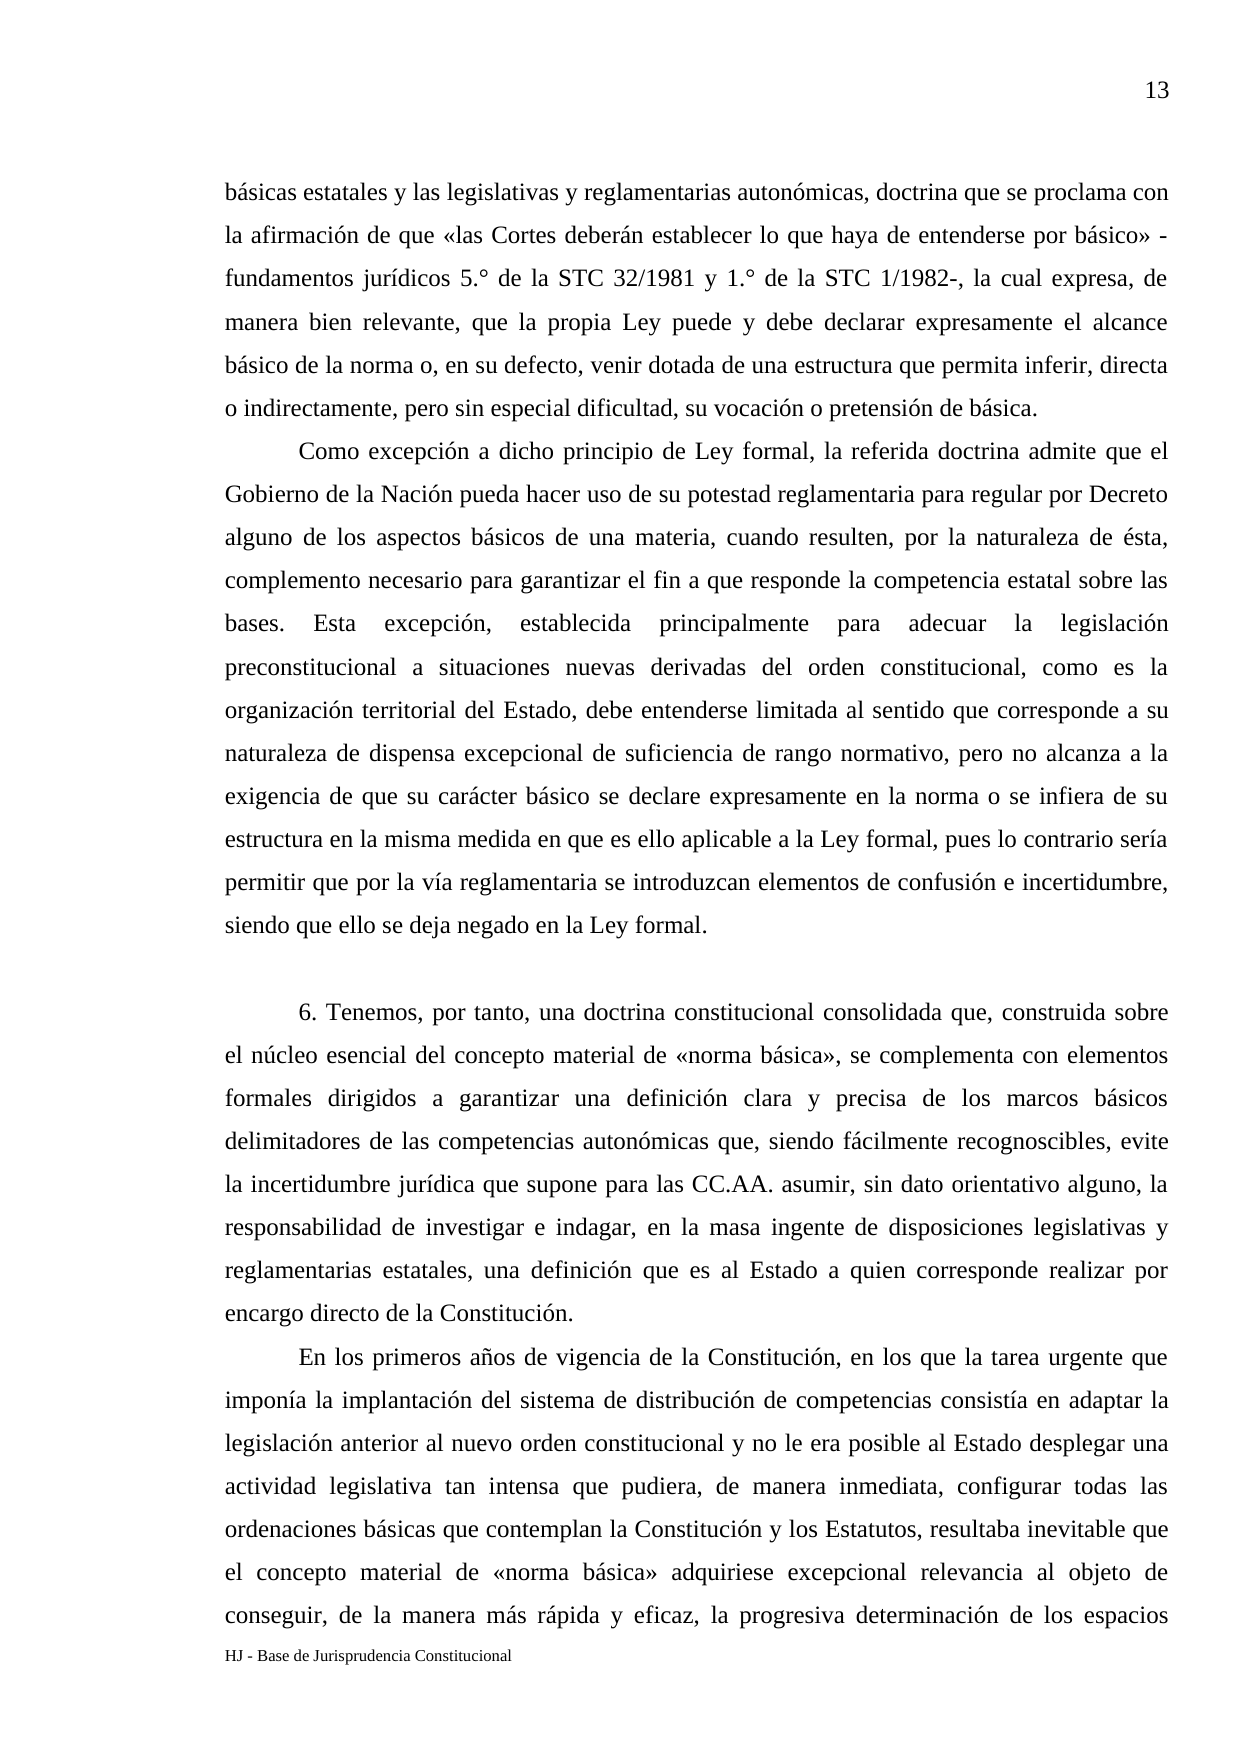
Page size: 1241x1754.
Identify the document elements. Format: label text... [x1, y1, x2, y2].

text Como excepción a dicho principio de Ley formal, la referida doctrina admite que el Gobierno de la Nación pueda hacer uso de su potestad reglamentaria para regular por Decreto alguno de los aspectos básicos de una materia, cuando resulten, por la naturaleza de ésta, complemento necesario para garantizar el fin a que responde la competencia estatal sobre las bases. Esta excepción, establecida principalmente para adecuar la legislación preconstitucional a situaciones nuevas derivadas del orden constitucional, como es la organización territorial del Estado, debe entenderse limitada al sentido que corresponde a su naturaleza de dispensa excepcional de suficiencia de rango normativo, pero no alcanza a la exigencia de que su carácter básico se declare expresamente en la norma o se infiera de su estructura en la misma medida en que es ello aplicable a la Ley formal, pues lo contrario sería permitir que por la vía reglamentaria se introduzcan elementos de confusión e incertidumbre, siendo que ello se deja negado en la Ley formal. [224, 436, 1169, 939]
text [224, 177, 1169, 422]
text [224, 1342, 1169, 1629]
text 6. Tenemos, por tanto, una doctrina constitucional consolidada que, construida sobre el núcleo esencial del concepto material de «norma básica», se complementa con elementos formales dirigidos a garantizar una definición clara y precisa de los marcos básicos delimitadores de las competencias autonómicas que, siendo fácilmente recognoscibles, evite la incertidumbre jurídica que supone para las CC.AA. asumir, sin dato orientativo alguno, la responsabilidad de investigar e indagar, en la masa ingente de disposiciones legislativas y reglamentarias estatales, una definición que es al Estado a quien corresponde realizar por encargo directo de la Constitución. [224, 997, 1169, 1327]
